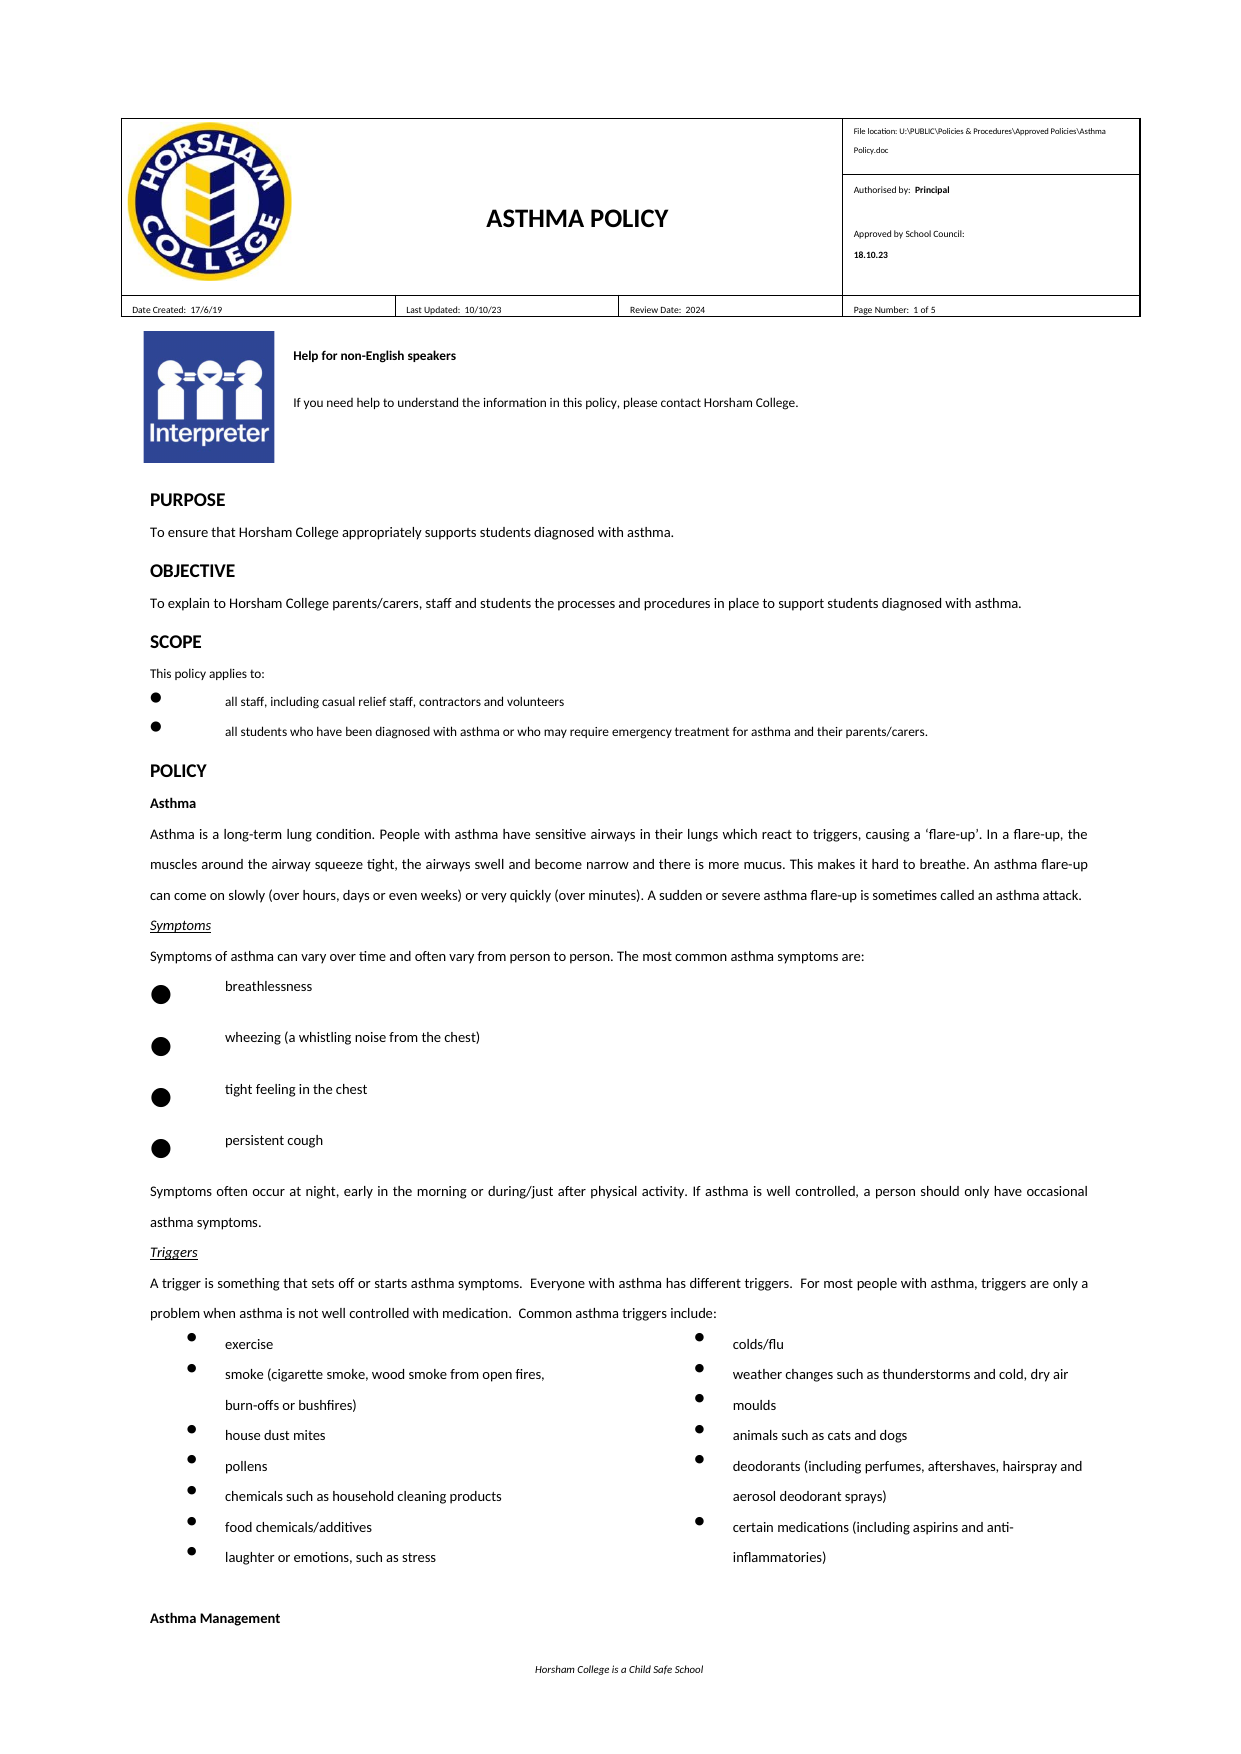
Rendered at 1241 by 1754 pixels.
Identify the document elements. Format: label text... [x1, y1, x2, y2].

list certain medications (including aspirins and anti-inflammatories) [695, 1506, 1090, 1567]
list breathlessness [150, 965, 1090, 1016]
list laughter or emotions, such as stress [187, 1536, 582, 1567]
table_cell Review Date: 2024 [619, 296, 842, 316]
list house dust mites [187, 1414, 582, 1444]
text A trigger is something that sets off or starts asthma symptoms. Everyone with asthma has different triggers. For most people with asthma, triggers are only a problem when asthma is not well controlled with medication. Common asthma triggers include: [150, 1261, 1090, 1322]
text Help for non-English speakers [275, 336, 1090, 364]
list animals such as cats and dogs [695, 1414, 1102, 1444]
list weather changes such as thunderstorms and cold, dry air [695, 1353, 1101, 1383]
table_header File location: U:\PUBLIC\Policies & Procedures\Approved Policies\Asthma Policy.doc [843, 119, 1139, 174]
text Asthma is a long-term lung condition. People with asthma have sensitive airways in their lungs which react to triggers, causing a ‘flare-up’. In a flare-up, the muscles around the airway squeeze tight, the airways swell and become narrow and there is more mucus. This makes it hard to breathe. An asthma flare-up can come on slowly (over hours, days or even weeks) or very quickly (over minutes). A sudden or severe asthma flare-up is sometimes called an asthma attack. [150, 812, 1090, 904]
text To explain to Horsham College parents/carers, staff and students the processes and procedures in place to support students diagnosed with asthma. [150, 582, 1090, 613]
table_cell Page Number: 1 of 5 [843, 296, 1139, 316]
list smoke (cigarette smoke, wood smoke from open fires, burn-offs or bushfires) [187, 1353, 578, 1414]
table_header [122, 119, 312, 294]
text POLICY [150, 741, 1090, 782]
list all students who have been diagnosed with asthma or who may require emergency treatment for asthma and their parents/carers. [150, 711, 1090, 741]
list food chemicals/additives [187, 1506, 582, 1536]
list persistent cough [150, 1119, 1090, 1170]
text Symptoms [150, 904, 1090, 934]
list colds/flu [695, 1322, 1090, 1353]
list exercise [187, 1322, 582, 1353]
text If you need help to understand the information in this policy, please contact Horsham College. [275, 383, 1090, 411]
table_cell Last Updated: 10/10/23 [396, 296, 618, 316]
table_cell Authorised by: Principal Approved by School Council: 18.10.23 [843, 175, 1139, 294]
text Asthma Management [150, 1597, 1090, 1628]
list tight feeling in the chest [150, 1067, 1090, 1119]
text Symptoms often occur at night, early in the morning or during/just after physical activity. If asthma is well controlled, a person should only have occasional asthma symptoms. [150, 1170, 1090, 1231]
list chemicals such as household cleaning products [187, 1475, 582, 1506]
picture [127, 122, 292, 281]
list moulds [695, 1383, 1090, 1414]
text Triggers [150, 1231, 1090, 1261]
table_cell Date Created: 17/6/19 [122, 296, 395, 316]
list all staff, including casual relief staff, contractors and volunteers [150, 681, 1090, 711]
text Asthma [150, 782, 1090, 812]
text Symptoms of asthma can vary over time and often vary from person to person. The most common asthma symptoms are: [150, 934, 1090, 965]
picture [143, 331, 275, 463]
list pollens [187, 1444, 582, 1475]
list wheezing (a whistling noise from the chest) [150, 1016, 1090, 1067]
text SCOPE [150, 613, 1090, 653]
text OBJECTIVE [150, 541, 1090, 582]
list deodorants (including perfumes, aftershaves, hairspray and aerosol deodorant sprays) [695, 1444, 1090, 1506]
text To ensure that Horsham College appropriately supports students diagnosed with asthma. [150, 511, 1090, 541]
text This policy applies to: [150, 653, 1090, 681]
text PURPOSE [150, 470, 1090, 511]
table_header ASTHMA POLICY [312, 119, 842, 294]
